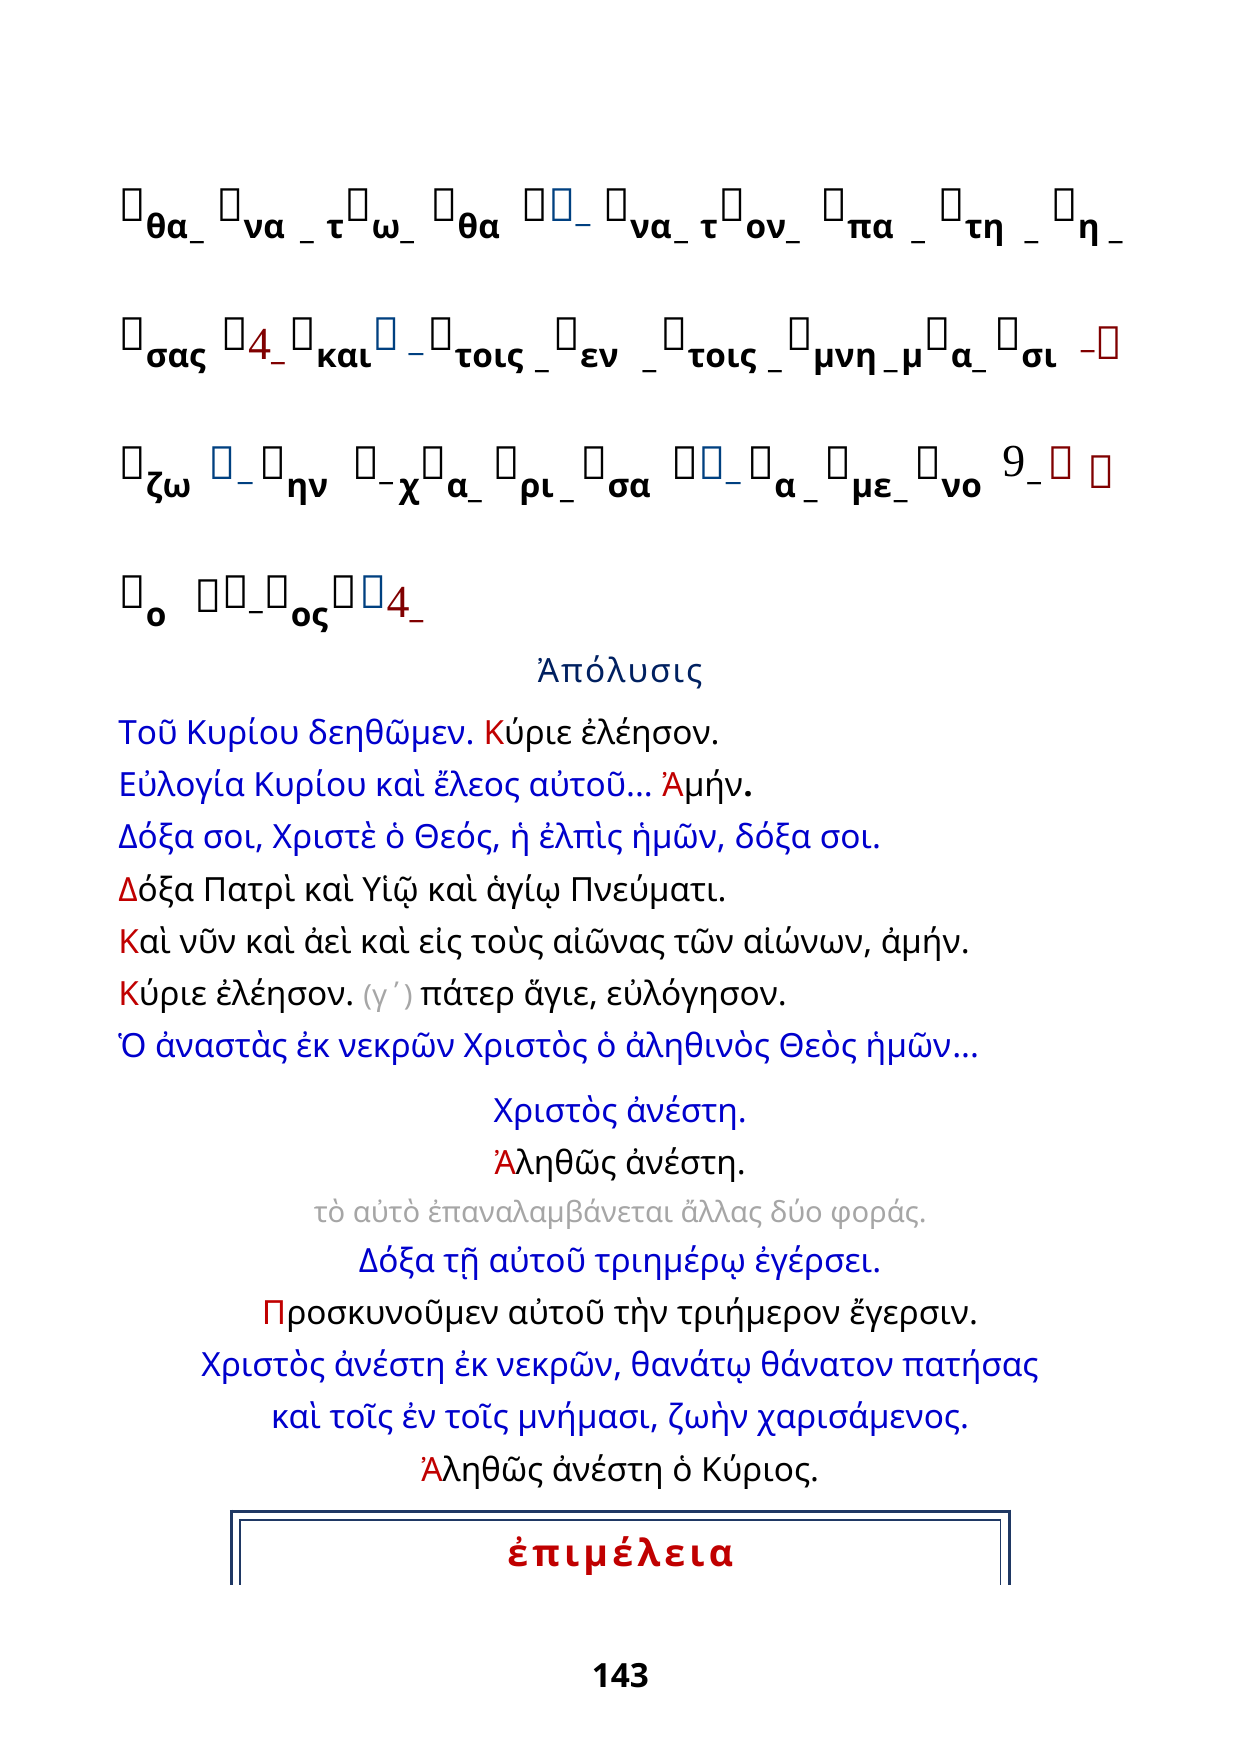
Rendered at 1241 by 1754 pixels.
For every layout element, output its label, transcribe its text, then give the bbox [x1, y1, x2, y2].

text Δόξα σοι, Χριστὲ ὁ Θεός, ἡ ἐλπὶς ἡμῶν, δόξα σοι. [118, 813, 1122, 858]
text Δόξα τῇ αὐτοῦ τριημέρῳ ἐγέρσει. [118, 1237, 1122, 1282]
text Κύριε ἐλέησον. (γ΄) πάτερ ἅγιε, εὐλόγησον. [118, 970, 1122, 1015]
text Εὐλογία Κυρίου καὶ ἔλεος αὐτοῦ... Ἀμήν. [118, 761, 1122, 806]
text Ἀληθῶς ἀνέστη. [118, 1139, 1122, 1184]
text Τοῦ Κυρίου δεηθῶμεν. Κύριε ἐλέησον. [118, 709, 1122, 754]
text τὸ αὐτὸ ἐπαναλαμβάνεται ἄλλας δύο φοράς. [118, 1191, 1122, 1231]
text Ὁ ἀναστὰς ἐκ νεκρῶν Χριστὸς ὁ ἀληθινὸς Θεὸς ἡμῶν... [118, 1022, 1122, 1067]
text Καὶ νῦν καὶ ἀεὶ καὶ εἰς τοὺς αἰῶνας τῶν αἰώνων, ἀμήν. [118, 917, 1122, 963]
text Προσκυνοῦμεν αὐτοῦ τὴν τριήμερον ἔγερσιν. [118, 1289, 1122, 1334]
text Χριστὸς ἀνέστη ἐκ νεκρῶν, θανάτῳ θάνατον πατήσας καὶ τοῖς ἐν τοῖς μνήμασι, ζωὴν χαρισάμενος. [118, 1341, 1122, 1438]
text Χριστὸς ἀνέστη. [118, 1087, 1122, 1132]
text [118, 118, 1122, 635]
text Δόξα Πατρὶ καὶ Υἱῷ καὶ ἁγίῳ Πνεύματι. [118, 865, 1122, 911]
text Ἀληθῶς ἀνέστη ὁ Κύριος. [118, 1445, 1122, 1491]
subtitle Ἀπόλυσις [118, 647, 1122, 693]
table_header ἐπιμέλεια [235, 1513, 1005, 1583]
